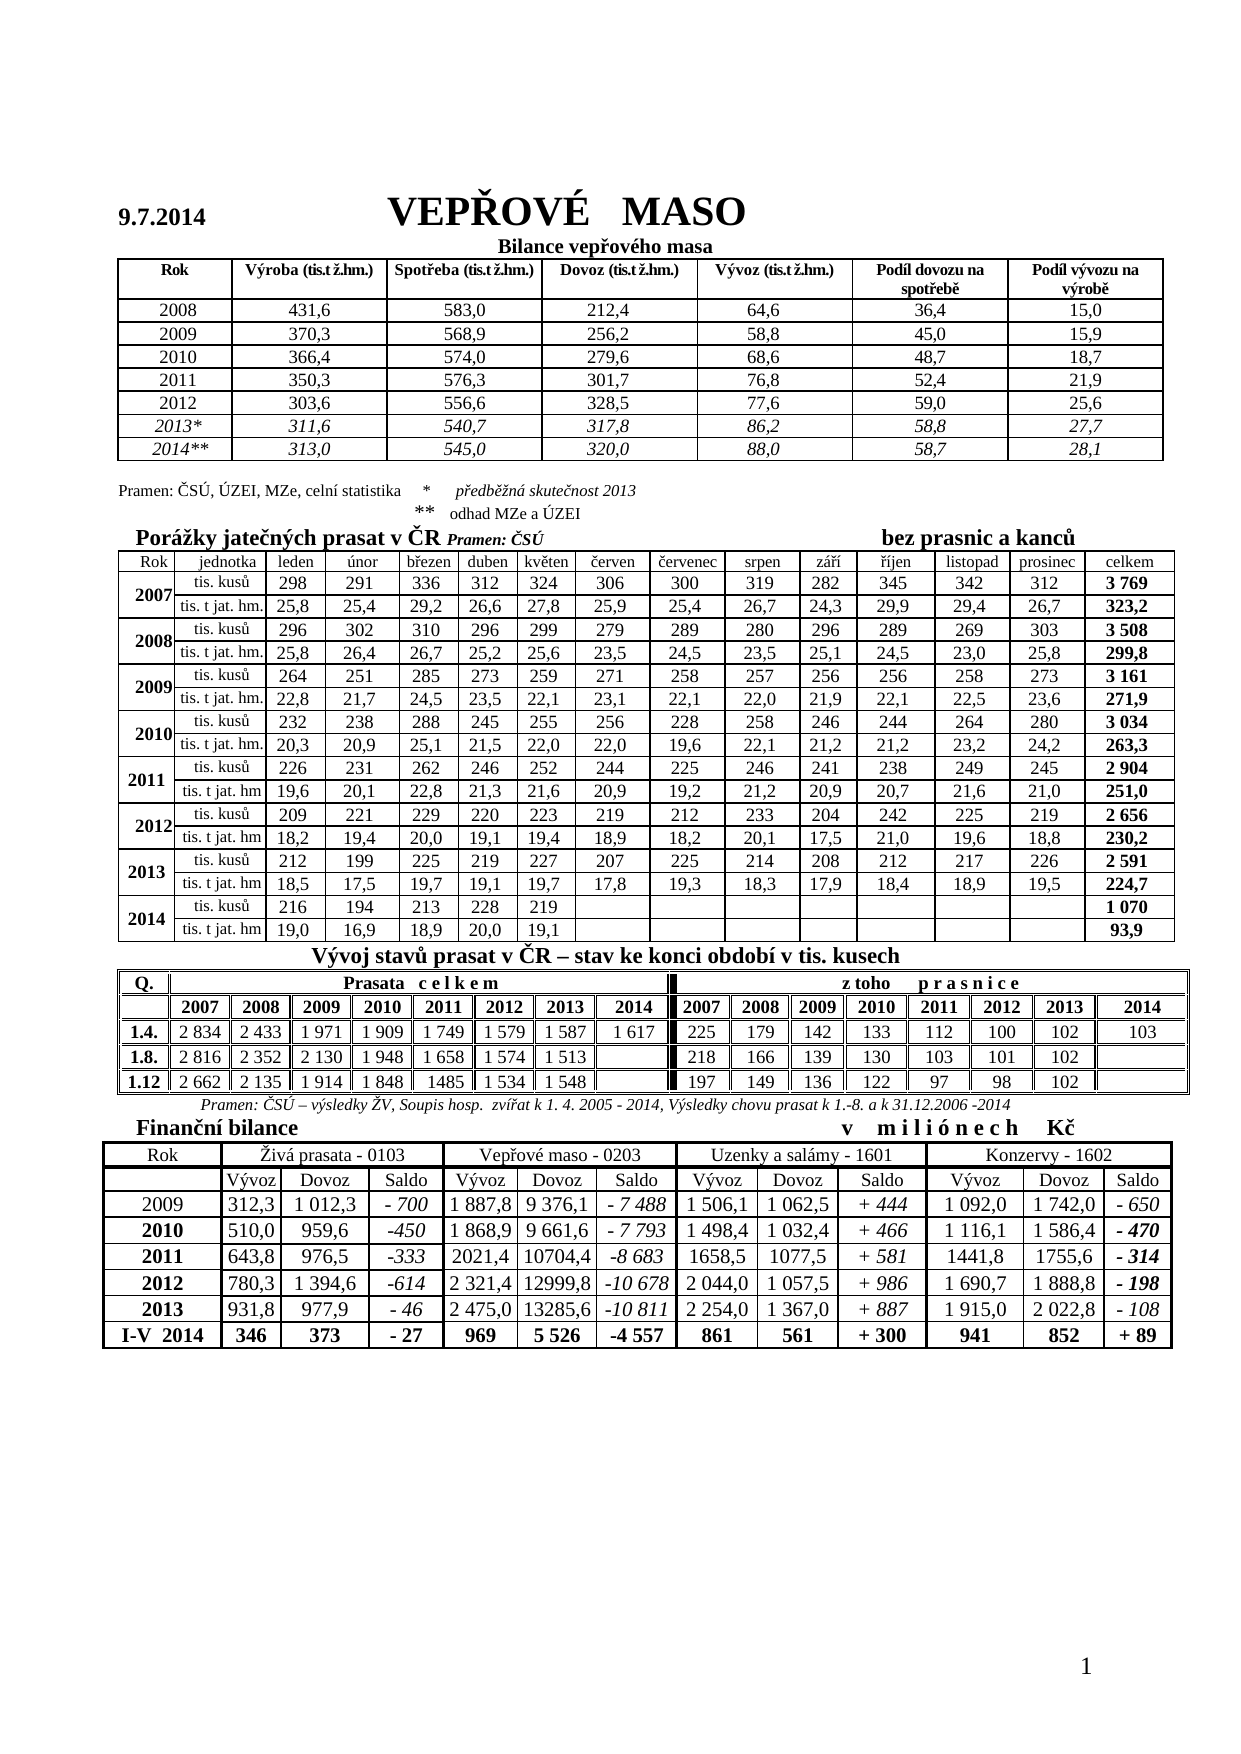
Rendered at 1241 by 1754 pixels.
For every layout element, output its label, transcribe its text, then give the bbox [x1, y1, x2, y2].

text Bilance vepřového masa [118, 234, 1093, 258]
table_cell 18,4 [858, 873, 934, 894]
table_cell 220 [459, 804, 517, 825]
table_cell 303 [1011, 619, 1084, 640]
table_cell 282 [801, 572, 856, 594]
table_header listopad [936, 552, 1009, 571]
table_cell 2012 [119, 392, 231, 413]
table_cell 98 [970, 1071, 1033, 1092]
table_cell 77,6 [698, 392, 852, 413]
table_cell 2008 [119, 300, 231, 321]
table_cell 2010 [847, 996, 906, 1018]
table_cell 311,6 [233, 415, 386, 437]
table_cell 232 [267, 711, 325, 733]
table_cell 21,5 [459, 734, 517, 756]
table_cell 209 [267, 804, 325, 825]
table_cell 1 914 [291, 1068, 352, 1092]
table_header Vepřové maso - 0203 [445, 1144, 675, 1165]
subtitle Porážky jatečných prasat v ČR Pramen: ČSÚ bez prasnic a kanců [118, 524, 1093, 550]
table_cell 58,7 [853, 438, 1007, 460]
table_cell - 700 [370, 1192, 442, 1216]
table_cell 199 [326, 850, 399, 871]
table_cell tis. t jat. hm [175, 781, 265, 802]
table_cell 230,2 [1086, 827, 1174, 848]
table_cell tis. t jat. hm. [175, 734, 265, 756]
table_cell 18,7 [1009, 346, 1162, 367]
table_cell 20,9 [326, 734, 399, 756]
table_cell 2014 [1096, 993, 1189, 1018]
table_cell 312 [1011, 572, 1084, 594]
table_cell 2010 [119, 346, 231, 367]
table_cell 208 [801, 850, 856, 871]
table_cell [651, 896, 724, 918]
table_cell 2007 [119, 572, 174, 617]
table_cell 226 [1011, 850, 1084, 871]
table_cell 19,5 [1011, 873, 1084, 894]
table_cell [118, 993, 169, 1018]
table_cell 212,4 [543, 300, 697, 321]
table_cell 1 579 [476, 1021, 533, 1043]
table_cell 19,4 [326, 827, 399, 848]
table_cell 279,6 [543, 346, 697, 367]
table_cell 212 [267, 850, 325, 871]
table_cell 18,9 [400, 919, 458, 941]
table_cell 2010 [119, 711, 174, 756]
table_cell 19,7 [400, 873, 458, 894]
table_cell 15,0 [1009, 300, 1162, 321]
table_cell 258 [726, 711, 799, 733]
table_cell 2 321,4 [445, 1270, 517, 1295]
table_cell 320,0 [543, 438, 697, 460]
table_cell 288 [400, 711, 458, 733]
table_cell 136 [790, 1068, 845, 1092]
table_header Konzervy - 1602 [928, 1144, 1170, 1165]
table_cell - 470 [1105, 1218, 1170, 1242]
table_cell 2008 [732, 996, 788, 1018]
table_cell 1 587 [536, 1021, 594, 1043]
table_cell 510,0 [223, 1218, 280, 1242]
table_cell 97 [908, 1071, 970, 1092]
table_cell tis. t jat. hm. [175, 688, 265, 709]
table_cell 1 062,5 [758, 1192, 837, 1216]
table_cell 345 [858, 572, 934, 594]
table_cell 2014 [119, 896, 174, 941]
table_cell 24,3 [801, 596, 856, 617]
table_cell 18,2 [267, 827, 325, 848]
table_cell 23,5 [726, 642, 799, 663]
table_cell [105, 1169, 220, 1190]
table_cell 228 [459, 896, 517, 918]
table_cell -10 678 [597, 1270, 675, 1295]
table_cell [936, 896, 1009, 918]
table_cell 103 [1096, 1018, 1189, 1043]
table_cell 139 [792, 1046, 843, 1067]
table_cell 431,6 [233, 300, 386, 321]
table_cell 224,7 [1086, 873, 1174, 894]
table_cell 2 130 [293, 1046, 350, 1067]
table_cell tis. kusů [175, 572, 265, 594]
table_cell 23,5 [576, 642, 649, 663]
table_cell 350,3 [233, 369, 386, 390]
table_cell - 650 [1105, 1192, 1170, 1216]
table_cell 102 [1035, 1046, 1094, 1067]
table_header červen [576, 552, 649, 571]
table_cell 217 [936, 850, 1009, 871]
table_cell 1 658 [414, 1046, 472, 1067]
table_cell 256 [576, 711, 649, 733]
table_header Dovoz (tis.t ž.hm.) [543, 260, 697, 298]
table_cell 271 [576, 665, 649, 686]
table_cell 233 [726, 804, 799, 825]
table_header březen [400, 552, 458, 571]
table_cell 2010 [353, 996, 411, 1018]
table_cell 941 [928, 1322, 1023, 1347]
table_cell 289 [651, 619, 724, 640]
table_cell 29,2 [400, 596, 458, 617]
table_cell 2 656 [1086, 804, 1174, 825]
table_cell 2 816 [171, 1046, 229, 1067]
table_cell 574,0 [388, 346, 541, 367]
table_cell 2011 [909, 996, 969, 1018]
table_cell 1 848 [352, 1068, 413, 1092]
table_cell 21,9 [1009, 369, 1162, 390]
table_cell 2007 [677, 996, 729, 1018]
table_cell 2009 [119, 323, 231, 344]
table_cell 1 394,6 [282, 1271, 368, 1295]
table_cell 20,9 [801, 781, 856, 802]
table_cell 296 [801, 619, 856, 640]
table_cell 1441,8 [928, 1244, 1023, 1268]
table_cell 251 [326, 665, 399, 686]
table_cell 2010 [105, 1218, 220, 1242]
table_cell 2021,4 [445, 1244, 517, 1268]
table_header srpen [726, 552, 799, 571]
table_cell 26,7 [400, 642, 458, 663]
text Pramen: ČSÚ, ÚZEI, MZe, celní statistika * předběžná skutečnost 2013 [118, 480, 1093, 499]
table_cell 22,0 [576, 734, 649, 756]
table_cell [858, 919, 934, 941]
table_cell 12999,8 [518, 1270, 596, 1295]
table_cell 263,3 [1086, 734, 1174, 756]
table_cell [651, 919, 724, 941]
table_header říjen [858, 552, 934, 571]
table_cell 142 [792, 1021, 843, 1043]
table_cell 300 [651, 572, 724, 594]
table_cell 29,4 [936, 596, 1009, 617]
table_cell 241 [801, 757, 856, 779]
table_cell 19,6 [936, 827, 1009, 848]
table_cell - 46 [370, 1297, 442, 1321]
table_cell 25,8 [267, 642, 325, 663]
table_cell 76,8 [698, 369, 852, 390]
table_cell 1077,5 [758, 1244, 837, 1268]
table_cell 366,4 [233, 346, 386, 367]
table_cell 21,0 [1011, 781, 1084, 802]
table_cell tis. t jat. hm [175, 873, 265, 894]
table_cell 21,2 [801, 734, 856, 756]
table_cell tis. kusů [175, 619, 265, 640]
table_cell 88,0 [698, 438, 852, 460]
table_cell 1 367,0 [758, 1296, 837, 1321]
table_cell 1 887,8 [445, 1192, 517, 1216]
table_cell 228 [651, 711, 724, 733]
table_cell 271,9 [1086, 688, 1174, 709]
text 9.7.2014 VEPŘOVÉ MASO [118, 186, 1093, 234]
table_cell 19,2 [651, 781, 724, 802]
table_cell 279 [576, 619, 649, 640]
table_cell 28,1 [1009, 438, 1162, 460]
table_cell 2 044,0 [678, 1270, 757, 1295]
table_cell tis. kusů [175, 804, 265, 825]
table_cell 2 135 [230, 1071, 291, 1092]
table_cell -450 [370, 1218, 442, 1242]
table_cell 1 574 [476, 1046, 533, 1067]
table_cell 52,4 [853, 369, 1007, 390]
table_cell 2014 [597, 996, 667, 1018]
table_cell 299,8 [1086, 642, 1174, 663]
table_header Uzenky a salámy - 1601 [678, 1144, 925, 1165]
table_cell 26,7 [726, 596, 799, 617]
table_cell 19,6 [267, 781, 325, 802]
table_cell 1 948 [353, 1046, 411, 1067]
table_cell [801, 896, 856, 918]
table_cell 25,1 [400, 734, 458, 756]
table_cell 197 [672, 1068, 731, 1092]
table_cell 291 [326, 572, 399, 594]
table_cell 22,1 [651, 688, 724, 709]
table_cell [1011, 919, 1084, 941]
table_cell 2013 [119, 850, 174, 894]
table_header Q. [120, 972, 169, 993]
table_cell 17,8 [576, 873, 649, 894]
table_cell 18,3 [726, 873, 799, 894]
table_cell 289 [858, 619, 934, 640]
table_cell 780,3 [223, 1271, 280, 1295]
table_cell 86,2 [698, 415, 852, 437]
table_cell tis. kusů [175, 850, 265, 871]
table_cell 264 [267, 665, 325, 686]
table_cell 861 [678, 1322, 757, 1347]
table_cell 19,3 [651, 873, 724, 894]
text ** odhad MZe a ÚZEI [339, 499, 1093, 524]
table_cell 1 888,8 [1024, 1270, 1103, 1295]
table_cell 24,5 [400, 688, 458, 709]
table_cell 238 [326, 711, 399, 733]
table_cell 179 [732, 1021, 788, 1043]
table_cell 1 092,0 [928, 1192, 1023, 1216]
table_cell 296 [459, 619, 517, 640]
table_cell 15,9 [1009, 323, 1162, 344]
table_cell 23,6 [1011, 688, 1084, 709]
table_cell Dovoz [758, 1169, 837, 1190]
table_cell 22,1 [858, 688, 934, 709]
table_cell 1 909 [353, 1021, 411, 1043]
table_cell [597, 1046, 667, 1067]
subtitle Vývoj stavů prasat v ČR – stav ke konci období v tis. kusech [118, 942, 1093, 969]
table_cell 370,3 [233, 323, 386, 344]
table_header z toho p r a s n i c e [672, 972, 1187, 993]
table_cell 25,4 [326, 596, 399, 617]
table_cell 21,2 [726, 781, 799, 802]
table_header Prasata c e l k e m [170, 970, 672, 993]
table_cell 643,8 [223, 1245, 280, 1268]
table_cell 17,5 [326, 873, 399, 894]
table_cell 246 [459, 757, 517, 779]
table_cell 212 [858, 850, 934, 871]
table_header Živá prasata - 0103 [223, 1144, 442, 1165]
table_cell [801, 919, 856, 941]
table_cell Vývoz [678, 1169, 757, 1190]
table_cell 246 [801, 711, 856, 733]
table_cell 25,8 [1011, 642, 1084, 663]
table_cell 244 [576, 757, 649, 779]
table_header Rok [119, 552, 174, 571]
table_cell 1 690,7 [928, 1270, 1023, 1295]
table_cell 373 [282, 1323, 368, 1347]
table_cell 2009 [792, 996, 843, 1018]
table_header Vývoz (tis.t ž.hm.) [698, 260, 852, 298]
table_cell 22,1 [726, 734, 799, 756]
table_cell 25,8 [267, 596, 325, 617]
table_cell 576,3 [388, 369, 541, 390]
table_cell 313,0 [233, 438, 386, 460]
table_cell 264 [936, 711, 1009, 733]
table_cell 24,5 [858, 642, 934, 663]
table_cell 64,6 [698, 300, 852, 321]
table_cell - 314 [1105, 1244, 1170, 1268]
table_cell 1.8. [120, 1043, 168, 1067]
table_header prosinec [1011, 552, 1084, 571]
table_cell [726, 896, 799, 918]
table_cell 3 508 [1086, 619, 1174, 640]
table_cell 269 [936, 619, 1009, 640]
table_header únor [326, 552, 399, 571]
table_cell 2013* [119, 415, 231, 437]
table_cell 2013 [105, 1296, 220, 1321]
table_cell 256 [801, 665, 856, 686]
table_cell 26,4 [326, 642, 399, 663]
table_cell 166 [732, 1046, 788, 1067]
table_cell 22,8 [400, 781, 458, 802]
table_cell 317,8 [543, 415, 697, 437]
table_cell 959,6 [282, 1218, 368, 1242]
table_cell 27,7 [1009, 415, 1162, 437]
table_cell 273 [459, 665, 517, 686]
table_cell 20,9 [576, 781, 649, 802]
table_cell 556,6 [388, 392, 541, 413]
table_cell 1 070 [1086, 896, 1174, 918]
table_cell I-V 2014 [105, 1322, 220, 1347]
table_cell 246 [726, 757, 799, 779]
table_cell + 89 [1105, 1322, 1170, 1347]
table_cell 245 [1011, 757, 1084, 779]
table_cell + 887 [839, 1296, 925, 1321]
table_cell 59,0 [853, 392, 1007, 413]
table_cell 102 [1033, 1071, 1096, 1092]
table_cell 242 [858, 804, 934, 825]
table_cell 1 534 [474, 1068, 535, 1092]
text Pramen: ČSÚ – výsledky ŽV, Soupis hosp. zvířat k 1. 4. 2005 - 2014, Výsledky chovu prasat k 1.- k 31.12.2006 -2014 [118, 1095, 1093, 1114]
table_cell 298 [267, 572, 325, 594]
table_cell 3 034 [1086, 711, 1174, 733]
table_cell 931,8 [223, 1297, 280, 1321]
table_cell 18,5 [267, 873, 325, 894]
table_cell 342 [936, 572, 1009, 594]
table_cell 583,0 [388, 300, 541, 321]
table_cell 23,5 [459, 688, 517, 709]
table_cell 303,6 [233, 392, 386, 413]
table_cell 2009 [119, 665, 174, 709]
table_cell 1 506,1 [678, 1192, 757, 1216]
table_cell 561 [758, 1322, 837, 1347]
table_cell 310 [400, 619, 458, 640]
table_cell - 27 [370, 1323, 442, 1347]
table_cell 225 [651, 850, 724, 871]
table_cell 24,5 [651, 642, 724, 663]
table_header září [801, 552, 856, 571]
table_cell 1 586,4 [1024, 1218, 1103, 1242]
table_cell 18,9 [936, 873, 1009, 894]
table_cell 273 [1011, 665, 1084, 686]
table_cell 2014** [119, 438, 231, 460]
table_cell 21,0 [858, 827, 934, 848]
table_cell 26,7 [1011, 596, 1084, 617]
table_cell 256 [858, 665, 934, 686]
table_cell 17,5 [801, 827, 856, 848]
table_cell [936, 919, 1009, 941]
table_cell 204 [801, 804, 856, 825]
table_cell -8 683 [597, 1244, 675, 1268]
table_cell 68,6 [698, 346, 852, 367]
table_cell 1755,6 [1024, 1244, 1103, 1268]
table_cell 19,6 [651, 734, 724, 756]
table_cell 225 [936, 804, 1009, 825]
table_cell + 986 [839, 1270, 925, 1295]
table_cell 23,2 [936, 734, 1009, 756]
table_cell tis. t jat. hm. [175, 642, 265, 663]
table_cell 20,0 [400, 827, 458, 848]
table_cell Saldo [1105, 1169, 1170, 1190]
table_cell [858, 896, 934, 918]
table_cell 29,9 [858, 596, 934, 617]
table_cell 225 [677, 1021, 729, 1043]
table_cell 221 [326, 804, 399, 825]
table_header celkem [1086, 552, 1174, 571]
table_header květen [518, 552, 575, 571]
table_cell tis. kusů [175, 896, 265, 918]
table_cell 18,8 [1011, 827, 1084, 848]
table_cell 13285,6 [518, 1296, 596, 1321]
table_cell 21,6 [518, 781, 575, 802]
table_cell Dovoz [518, 1169, 596, 1190]
table_cell 100 [972, 1021, 1032, 1043]
table_cell 328,5 [543, 392, 697, 413]
table_cell [1096, 1068, 1187, 1092]
table_cell 22,8 [267, 688, 325, 709]
table_cell 245 [459, 711, 517, 733]
table_cell 219 [1011, 804, 1084, 825]
table_cell - 198 [1105, 1270, 1170, 1295]
table_cell 2 475,0 [445, 1296, 517, 1321]
table_header Rok [119, 260, 231, 298]
table_cell 2013 [1035, 996, 1094, 1018]
table_cell 2012 [119, 804, 174, 848]
table_cell [596, 1068, 672, 1092]
table_cell Vývoz [928, 1169, 1023, 1190]
table_cell 58,8 [698, 323, 852, 344]
table_cell 19,7 [518, 873, 575, 894]
table_cell -614 [370, 1271, 442, 1295]
table_cell 18,2 [651, 827, 724, 848]
table_cell Vývoz [445, 1169, 517, 1190]
table_cell 969 [445, 1322, 517, 1347]
table_cell 212 [651, 804, 724, 825]
table_cell 1485 [413, 1068, 474, 1092]
table_cell 256,2 [543, 323, 697, 344]
table_cell 20,0 [459, 919, 517, 941]
table_cell 1 513 [536, 1046, 594, 1067]
table_cell 2007 [171, 996, 229, 1018]
table_cell 25,9 [576, 596, 649, 617]
table_cell 2 904 [1086, 757, 1174, 779]
table_cell 2011 [105, 1244, 220, 1268]
table_cell 244 [858, 711, 934, 733]
table_cell 19,1 [518, 919, 575, 941]
table_cell 216 [267, 896, 325, 918]
table_cell 22,5 [936, 688, 1009, 709]
table_cell 1 057,5 [758, 1270, 837, 1295]
table_cell tis. kusů [175, 665, 265, 686]
table_cell + 300 [839, 1322, 925, 1347]
table_cell 312 [459, 572, 517, 594]
table_cell 568,9 [388, 323, 541, 344]
table_cell 21,9 [801, 688, 856, 709]
table_cell 21,6 [936, 781, 1009, 802]
table_cell 27,8 [518, 596, 575, 617]
table_cell 252 [518, 757, 575, 779]
table_cell 251,0 [1086, 781, 1174, 802]
table_cell 262 [400, 757, 458, 779]
table_cell 93,9 [1086, 919, 1174, 941]
table_cell 3 769 [1086, 572, 1174, 594]
table_cell tis. t jat. hm. [175, 596, 265, 617]
table_cell [576, 896, 649, 918]
table_cell Dovoz [1024, 1169, 1103, 1190]
subtitle Finanční bilance v m i l i ó n e c h Kč [118, 1114, 1093, 1141]
table_cell 48,7 [853, 346, 1007, 367]
table_cell -4 557 [597, 1322, 675, 1347]
table_cell 977,9 [282, 1297, 368, 1321]
table_cell 1 116,1 [928, 1218, 1023, 1242]
table_cell 214 [726, 850, 799, 871]
table_cell - 7 488 [597, 1192, 675, 1216]
table_cell 2 352 [232, 1046, 289, 1067]
table_cell 346 [223, 1323, 280, 1347]
table_cell 19,1 [459, 873, 517, 894]
table_cell tis. kusů [175, 711, 265, 733]
table_header červenec [651, 552, 724, 571]
table_cell 112 [909, 1021, 969, 1043]
table_cell 5 526 [518, 1322, 596, 1347]
table_cell tis. t jat. hm [175, 919, 265, 941]
table_cell tis. t jat. hm [175, 827, 265, 848]
table_cell 219 [459, 850, 517, 871]
table_cell 226 [267, 757, 325, 779]
table_cell 976,5 [282, 1245, 368, 1268]
table_cell 19,0 [267, 919, 325, 941]
table_header Spotřeba (tis.t ž.hm.) [388, 260, 541, 298]
table_cell 258 [936, 665, 1009, 686]
table_cell 2011 [414, 996, 472, 1018]
table_cell 10704,4 [518, 1244, 596, 1268]
table_cell 2 254,0 [678, 1296, 757, 1321]
table_cell 213 [400, 896, 458, 918]
table_cell 2012 [105, 1270, 220, 1295]
table_cell 207 [576, 850, 649, 871]
table_cell 21,2 [858, 734, 934, 756]
table_cell 2013 [536, 996, 594, 1018]
table_cell 24,2 [1011, 734, 1084, 756]
table_cell Saldo [839, 1169, 925, 1190]
table_cell 17,9 [801, 873, 856, 894]
table_cell 285 [400, 665, 458, 686]
table_cell 219 [518, 896, 575, 918]
table_cell 1 915,0 [928, 1296, 1023, 1321]
table_cell 255 [518, 711, 575, 733]
table_cell 20,1 [326, 781, 399, 802]
table_header Rok [105, 1144, 220, 1165]
table_cell 1.12 [120, 1068, 169, 1092]
table_cell 545,0 [388, 438, 541, 460]
table_header Podíl vývozu na výrobě [1009, 260, 1162, 298]
table_cell 249 [936, 757, 1009, 779]
table_cell [1098, 1043, 1187, 1067]
table_cell 258 [651, 665, 724, 686]
table_cell 3 161 [1086, 665, 1174, 686]
table_cell 280 [1011, 711, 1084, 733]
table_cell Dovoz [282, 1169, 368, 1190]
table_cell 238 [858, 757, 934, 779]
table_cell 225 [651, 757, 724, 779]
table_cell 25,4 [651, 596, 724, 617]
table_header duben [459, 552, 517, 571]
table_cell -10 811 [597, 1296, 675, 1321]
table_cell 257 [726, 665, 799, 686]
table_cell 299 [518, 619, 575, 640]
table_cell 103 [909, 1046, 969, 1067]
table_cell 2012 [972, 996, 1032, 1018]
table_cell 21,3 [459, 781, 517, 802]
table_cell 23,1 [576, 688, 649, 709]
table_cell 296 [267, 619, 325, 640]
table_cell -333 [370, 1245, 442, 1268]
table_cell Saldo [370, 1169, 442, 1190]
table_cell 231 [326, 757, 399, 779]
table_cell 23,0 [936, 642, 1009, 663]
table_cell - 7 793 [597, 1218, 675, 1242]
table_cell 218 [677, 1046, 729, 1067]
table_cell 2012 [476, 996, 533, 1018]
table_cell 225 [400, 850, 458, 871]
table_header jednotka [175, 552, 265, 571]
table_cell 1 749 [414, 1021, 472, 1043]
table_cell 2009 [105, 1192, 220, 1216]
table_cell 130 [847, 1046, 906, 1067]
table_cell 540,7 [388, 415, 541, 437]
table_header Výroba (tis.t ž.hm.) [233, 260, 386, 298]
table_cell 1658,5 [678, 1244, 757, 1268]
table_cell 25,6 [518, 642, 575, 663]
table_cell 102 [1035, 1021, 1094, 1043]
table_cell 227 [518, 850, 575, 871]
table_cell 323,2 [1086, 596, 1174, 617]
table_cell 36,4 [853, 300, 1007, 321]
table_cell 22,0 [518, 734, 575, 756]
table_cell 194 [326, 896, 399, 918]
table_cell 306 [576, 572, 649, 594]
table_cell 280 [726, 619, 799, 640]
table_cell 9 661,6 [518, 1218, 596, 1242]
table_cell 1 548 [535, 1068, 596, 1092]
table_cell 1.4. [118, 1018, 169, 1043]
table_cell 45,0 [853, 323, 1007, 344]
table_cell 1 868,9 [445, 1218, 517, 1242]
table_cell Saldo [597, 1169, 675, 1190]
table_cell 2 433 [232, 1021, 289, 1043]
table_cell 852 [1024, 1322, 1103, 1347]
table_cell 301,7 [543, 369, 697, 390]
table_cell 2008 [119, 619, 174, 663]
table_cell 25,2 [459, 642, 517, 663]
table_cell 133 [847, 1021, 906, 1043]
table_header leden [267, 552, 325, 571]
table_cell 2008 [232, 996, 289, 1018]
table_cell 20,7 [858, 781, 934, 802]
table_cell 122 [845, 1068, 908, 1092]
table_cell 259 [518, 665, 575, 686]
table_cell 58,8 [853, 415, 1007, 437]
table_cell tis. kusů [175, 757, 265, 779]
table_cell 21,7 [326, 688, 399, 709]
table_cell [576, 919, 649, 941]
table_cell 9 376,1 [518, 1192, 596, 1216]
table_cell 2 662 [170, 1071, 230, 1092]
table_cell 2 834 [171, 1021, 229, 1043]
table_cell 302 [326, 619, 399, 640]
table_cell 1 742,0 [1024, 1192, 1103, 1216]
table_cell 20,1 [726, 827, 799, 848]
table_cell 2011 [119, 757, 174, 802]
table_cell 2011 [119, 369, 231, 390]
table_cell 229 [400, 804, 458, 825]
table_cell + 466 [839, 1218, 925, 1242]
table_cell 1 498,4 [678, 1218, 757, 1242]
table_cell [726, 919, 799, 941]
table_cell 2 591 [1086, 850, 1174, 871]
table_cell 25,6 [1009, 392, 1162, 413]
table_cell + 444 [839, 1192, 925, 1216]
table_cell 22,1 [518, 688, 575, 709]
table_cell 312,3 [223, 1192, 280, 1216]
table_cell 22,0 [726, 688, 799, 709]
table_cell 149 [731, 1068, 790, 1092]
table_cell 324 [518, 572, 575, 594]
table_cell 1 032,4 [758, 1218, 837, 1242]
table_cell 1 012,3 [282, 1192, 368, 1216]
table_cell 101 [972, 1046, 1032, 1067]
table_cell 26,6 [459, 596, 517, 617]
table_cell 16,9 [326, 919, 399, 941]
table_cell 2 022,8 [1024, 1296, 1103, 1321]
table_cell 336 [400, 572, 458, 594]
table_cell 25,1 [801, 642, 856, 663]
table_cell - 108 [1105, 1296, 1170, 1321]
table_cell 2009 [293, 996, 350, 1018]
table_cell 20,3 [267, 734, 325, 756]
table_cell 1 971 [293, 1021, 350, 1043]
table_cell 319 [726, 572, 799, 594]
table_cell Vývoz [223, 1169, 280, 1190]
table_cell 219 [576, 804, 649, 825]
table_cell 19,1 [459, 827, 517, 848]
table_cell + 581 [839, 1244, 925, 1268]
table_cell 18,9 [576, 827, 649, 848]
table_cell 223 [518, 804, 575, 825]
table_cell 1 617 [597, 1021, 667, 1043]
table_cell [1011, 896, 1084, 918]
table_header Podíl dovozu na spotřebě [853, 260, 1007, 298]
table_cell 19,4 [518, 827, 575, 848]
